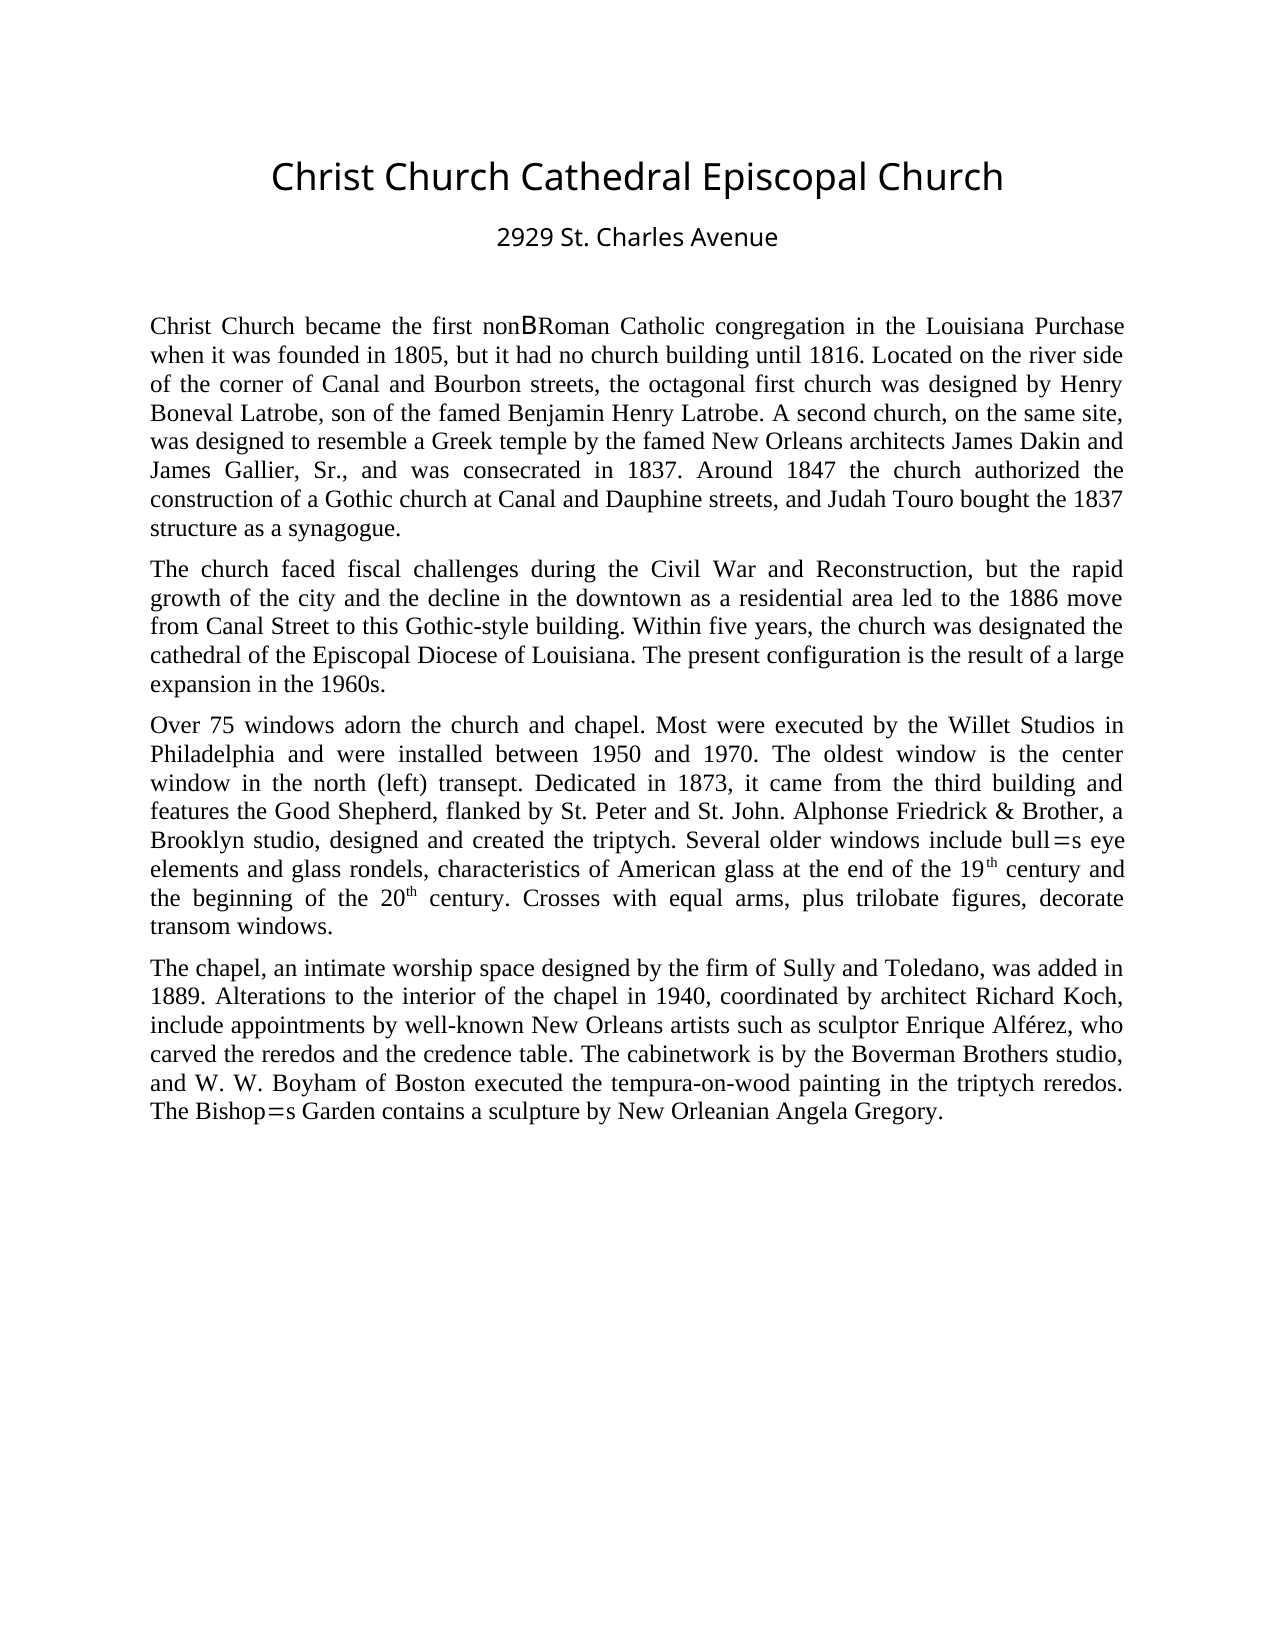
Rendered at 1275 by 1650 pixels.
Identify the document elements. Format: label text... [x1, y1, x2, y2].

text The church faced fiscal challenges during the Civil War and Reconstruction, but the rapid growth of the city and the decline in the downtown as a residential area led to the 1886 move from Canal Street to this Gothic-style building. Within five years, the church was designated the cathedral of the Episcopal Diocese of Louisiana. The present configuration is the result of a large expansion in the 1960s. [150, 554, 1125, 698]
text Over 75 windows adorn the church and chapel. Most were executed by the Willet Studios in Philadelphia and were installed between 1950 and 1970. The oldest window is the center window in the north (left) transept. Dedicated in 1873, it came from the third building and features the Good Shepherd, flanked by St. Peter and St. John. Alphonse Friedrick & Brother, a Brooklyn studio, designed and created the triptych. Several older windows include bulls eye elements and glass rondels, characteristics of American glass at the end of the 19th century and the beginning of the 20th century. Crosses with equal arms, plus trilobate figures, decorate transom windows. [150, 710, 1125, 940]
text 2929 St. Charles Avenue [150, 220, 1125, 254]
text The chapel, an intimate worship space designed by the firm of Sully and Toledano, was added in 1889. Alterations to the interior of the chapel in 1940, coordinated by architect Richard Koch, include appointments by well-known New Orleans artists such as sculptor Enrique Alférez, who carved the reredos and the credence table. The cabinetwork is by the Boverman Brothers studio, and W. W. Boyham of Boston executed the tempura-on-wood painting in the triptych reredos. The Bishops Garden contains a sculpture by New Orleanian Angela Gregory. [150, 953, 1125, 1125]
text Christ Church became the first nonRoman Catholic congregation in the Louisiana Purchase when it was founded in 1805, but it had no church building until 1816. Located on the river side of the corner of Canal and Bourbon streets, the octagonal first church was designed by Henry Boneval Latrobe, son of the famed Benjamin Henry Latrobe. A second church, on the same site, was designed to resemble a Greek temple by the famed New Orleans architects James Dakin and James Gallier, Sr., and was consecrated in 1837. Around 1847 the church authorized the construction of a Gothic church at Canal and Dauphine streets, and Judah Touro bought the 1837 structure as a synagogue. [150, 311, 1125, 541]
text Christ Church Cathedral Episcopal Church [150, 150, 1125, 201]
